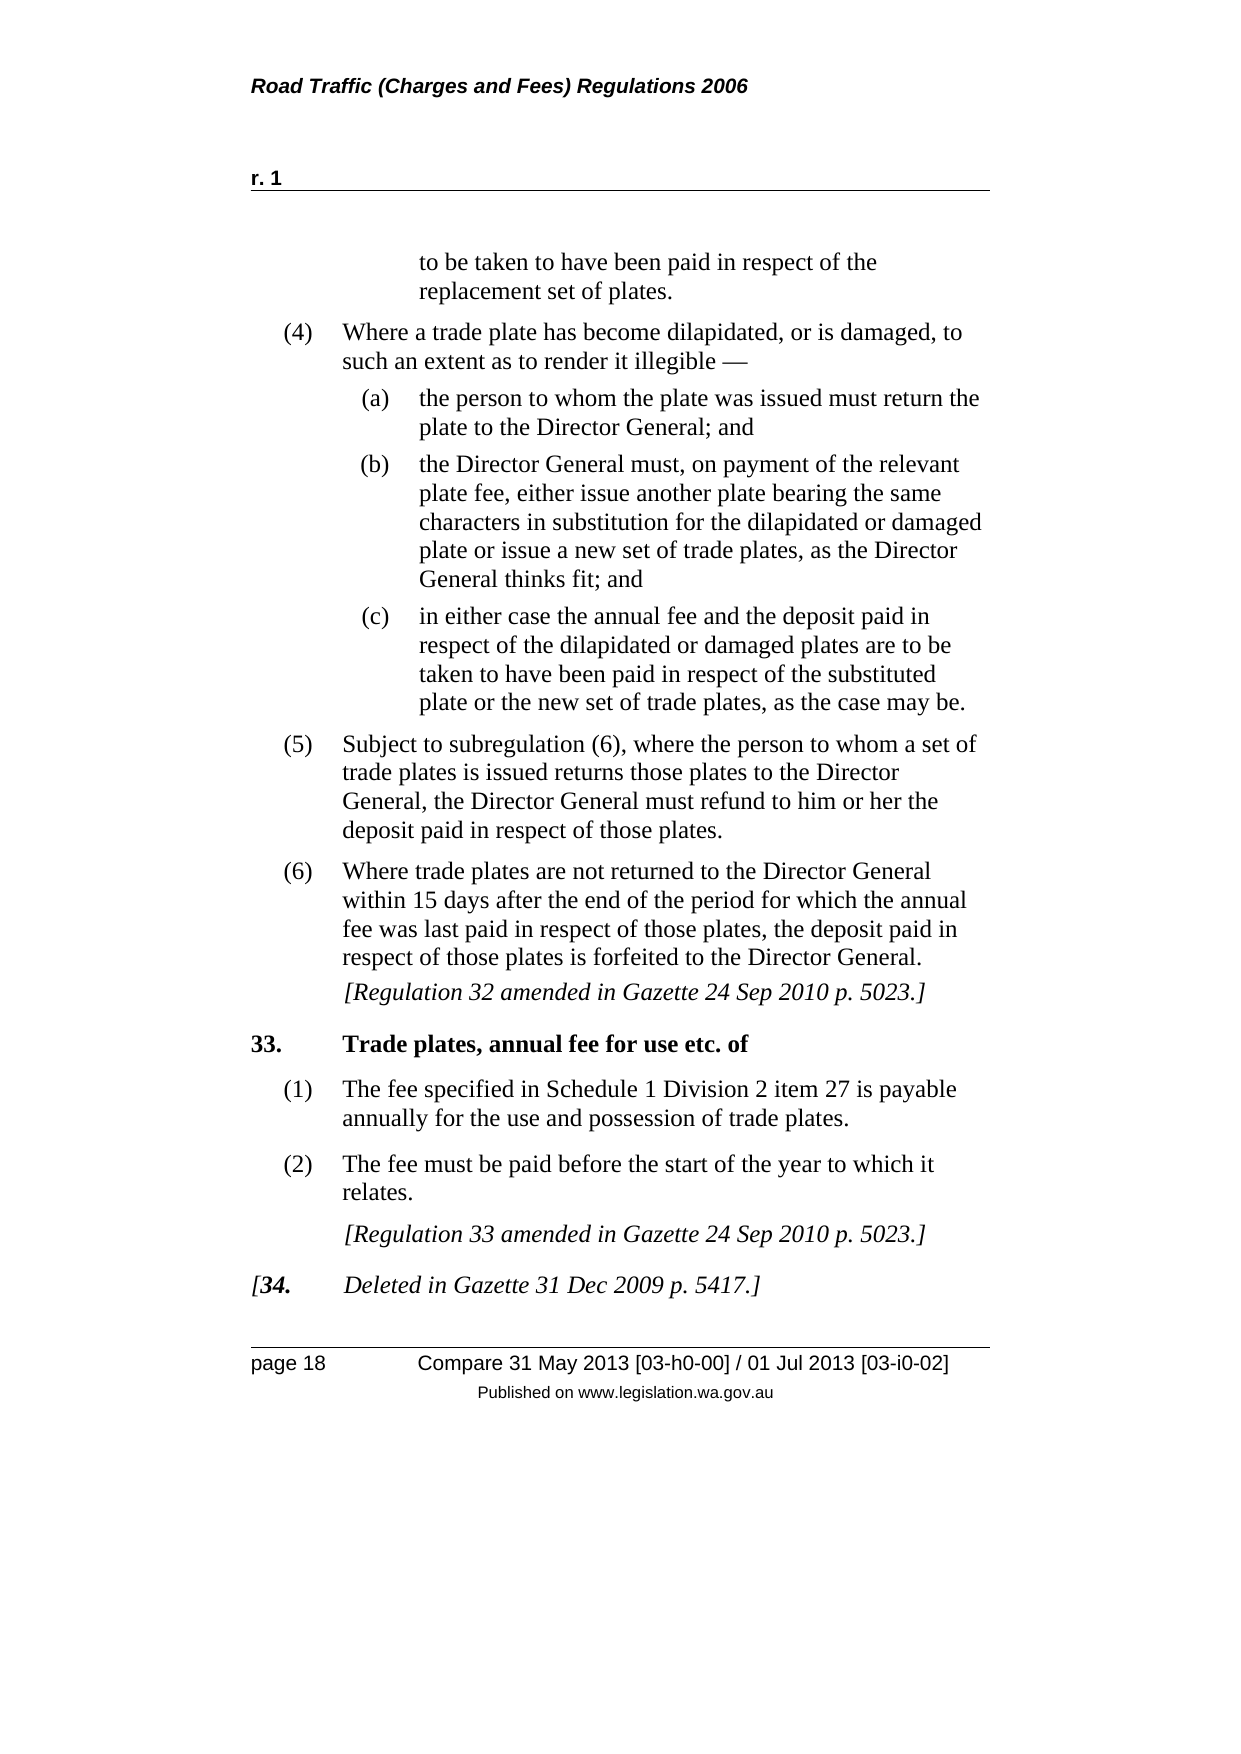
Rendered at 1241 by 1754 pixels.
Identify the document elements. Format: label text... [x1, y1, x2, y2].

text [Regulation 33 amended in Gazette 24 Sep 2010 p. 5023.] [251, 1219, 990, 1247]
text [Regulation 32 amended in Gazette 24 Sep 2010 p. 5023.] [251, 977, 990, 1006]
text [251, 247, 990, 305]
text (6) Where trade plates are not returned to the Director General within 15 days after the end of the period for which the annual fee was last paid in respect of those plates, the deposit paid in respect of those plates is forfeited to the Director General. [251, 856, 990, 971]
text (2) The fee must be paid before the start of the year to which it relates. [251, 1149, 990, 1206]
text (4) Where a trade plate has become dilapidated, or is damaged, to such an extent as to render it illegible — [251, 317, 990, 375]
text (1) The fee specified in Schedule 1 Division 2 item 27 is payable annually for the use and possession of trade plates. [251, 1074, 990, 1132]
text [34. Deleted in Gazette 31 Dec 2009 p. 5417.] [251, 1270, 990, 1299]
text (a) the person to whom the plate was issued must return the plate to the Director General; and [251, 383, 990, 441]
text (b) the Director General must, on payment of the relevant plate fee, either issue another plate bearing the same characters in substitution for the dilapidated or damaged plate or issue a new set of trade plates, as the Director General thinks fit; and [251, 449, 990, 593]
text (5) Subject to subregulation (6), where the person to whom a set of trade plates is issued returns those plates to the Director General, the Director General must refund to him or her the deposit paid in respect of those plates. [251, 729, 990, 844]
text (c) in either case the annual fee and the deposit paid in respect of the dilapidated or damaged plates are to be taken to have been paid in respect of the substituted plate or the new set of trade plates, as the case may be. [251, 601, 990, 716]
subtitle 33. Trade plates, annual fee for use etc. of [251, 1029, 990, 1058]
